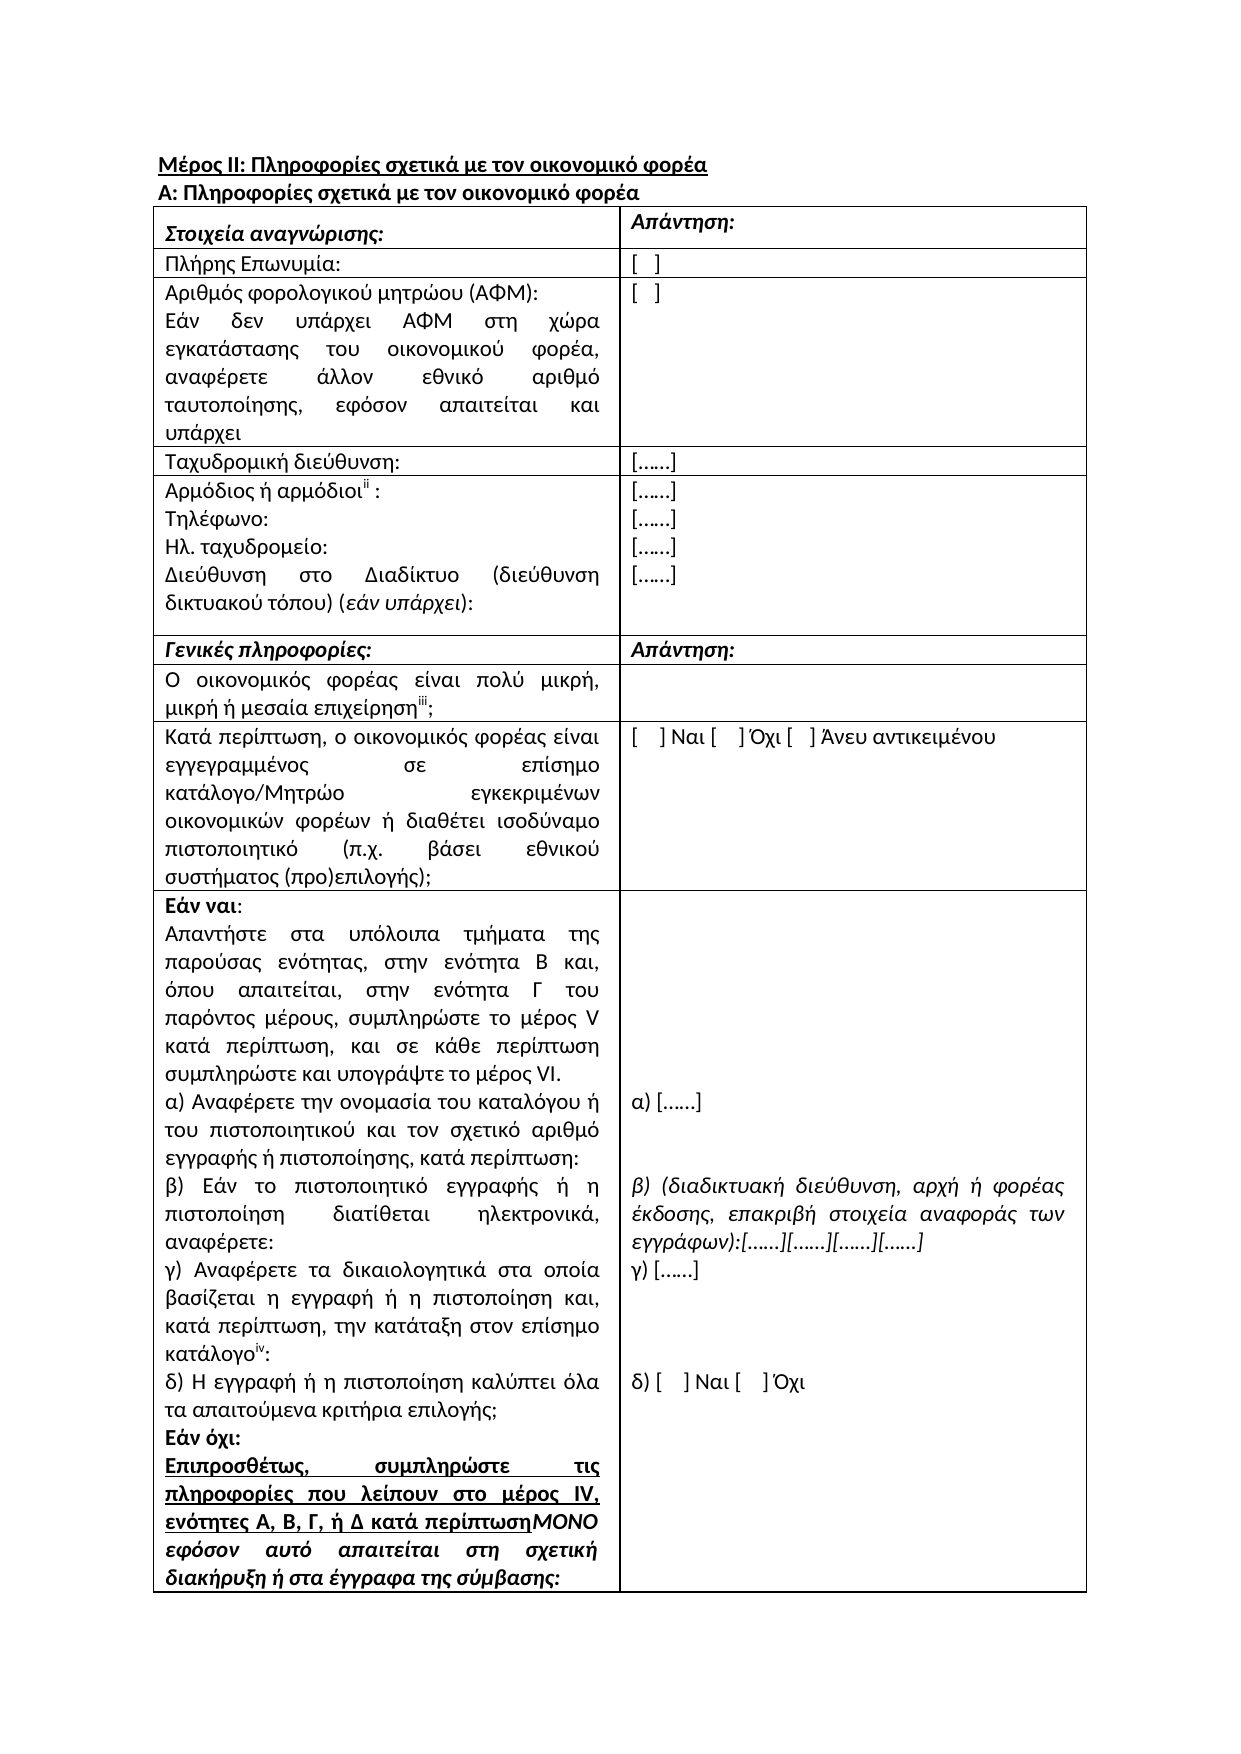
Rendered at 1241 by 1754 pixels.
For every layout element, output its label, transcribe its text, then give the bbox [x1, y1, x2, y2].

text Μέρος II: Πληροφορίες σχετικά με τον οικονομικό φορέα [158, 150, 1088, 178]
table_cell [……] [621, 447, 1086, 475]
table_cell [ ] Ναι [ ] Όχι [ ] Άνευ αντικειμένου [621, 722, 1086, 890]
table_cell Ο οικονομικός φορέας είναι πολύ μικρή, μικρή ή μεσαία επιχείρηση; [154, 665, 619, 721]
table_cell Αρμόδιος ή αρμόδιοι : Τηλέφωνο: Ηλ. ταχυδρομείο: Διεύθυνση στο Διαδίκτυο (διεύθυνση δικτυακού τόπου) (εάν υπάρχει): [154, 476, 619, 634]
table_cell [621, 891, 1086, 1591]
table_cell [621, 665, 1086, 721]
table_cell Ταχυδρομική διεύθυνση: [154, 447, 619, 475]
text Α: Πληροφορίες σχετικά με τον οικονομικό φορέα [158, 178, 1088, 206]
table_cell [……] [……] [……] [……] [621, 476, 1086, 634]
table_cell Απάντηση: [621, 636, 1086, 664]
table_cell Αριθμός φορολογικού μητρώου (ΑΦΜ): Εάν δεν υπάρχει ΑΦΜ στη χώρα εγκατάστασης του οικονομικού φορέα, αναφέρετε άλλον εθνικό αριθμό ταυτοποίησης, εφόσον απαιτείται και υπάρχει [154, 278, 619, 446]
table_cell [ ] [621, 278, 1086, 446]
table_cell Πλήρης Επωνυμία: [154, 249, 619, 277]
table_cell [ ] [621, 249, 1086, 277]
table_header Στοιχεία αναγνώρισης: [154, 207, 619, 248]
table_cell Κατά περίπτωση, ο οικονομικός φορέας είναι εγγεγραμμένος σε επίσημο κατάλογο/Μητρώο εγκεκριμένων οικονομικών φορέων ή διαθέτει ισοδύναμο πιστοποιητικό (π.χ. βάσει εθνικού συστήματος (προ)επιλογής); [154, 722, 619, 890]
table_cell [154, 891, 619, 1591]
table_header Απάντηση: [621, 207, 1086, 248]
table_cell Γενικές πληροφορίες: [154, 636, 619, 664]
